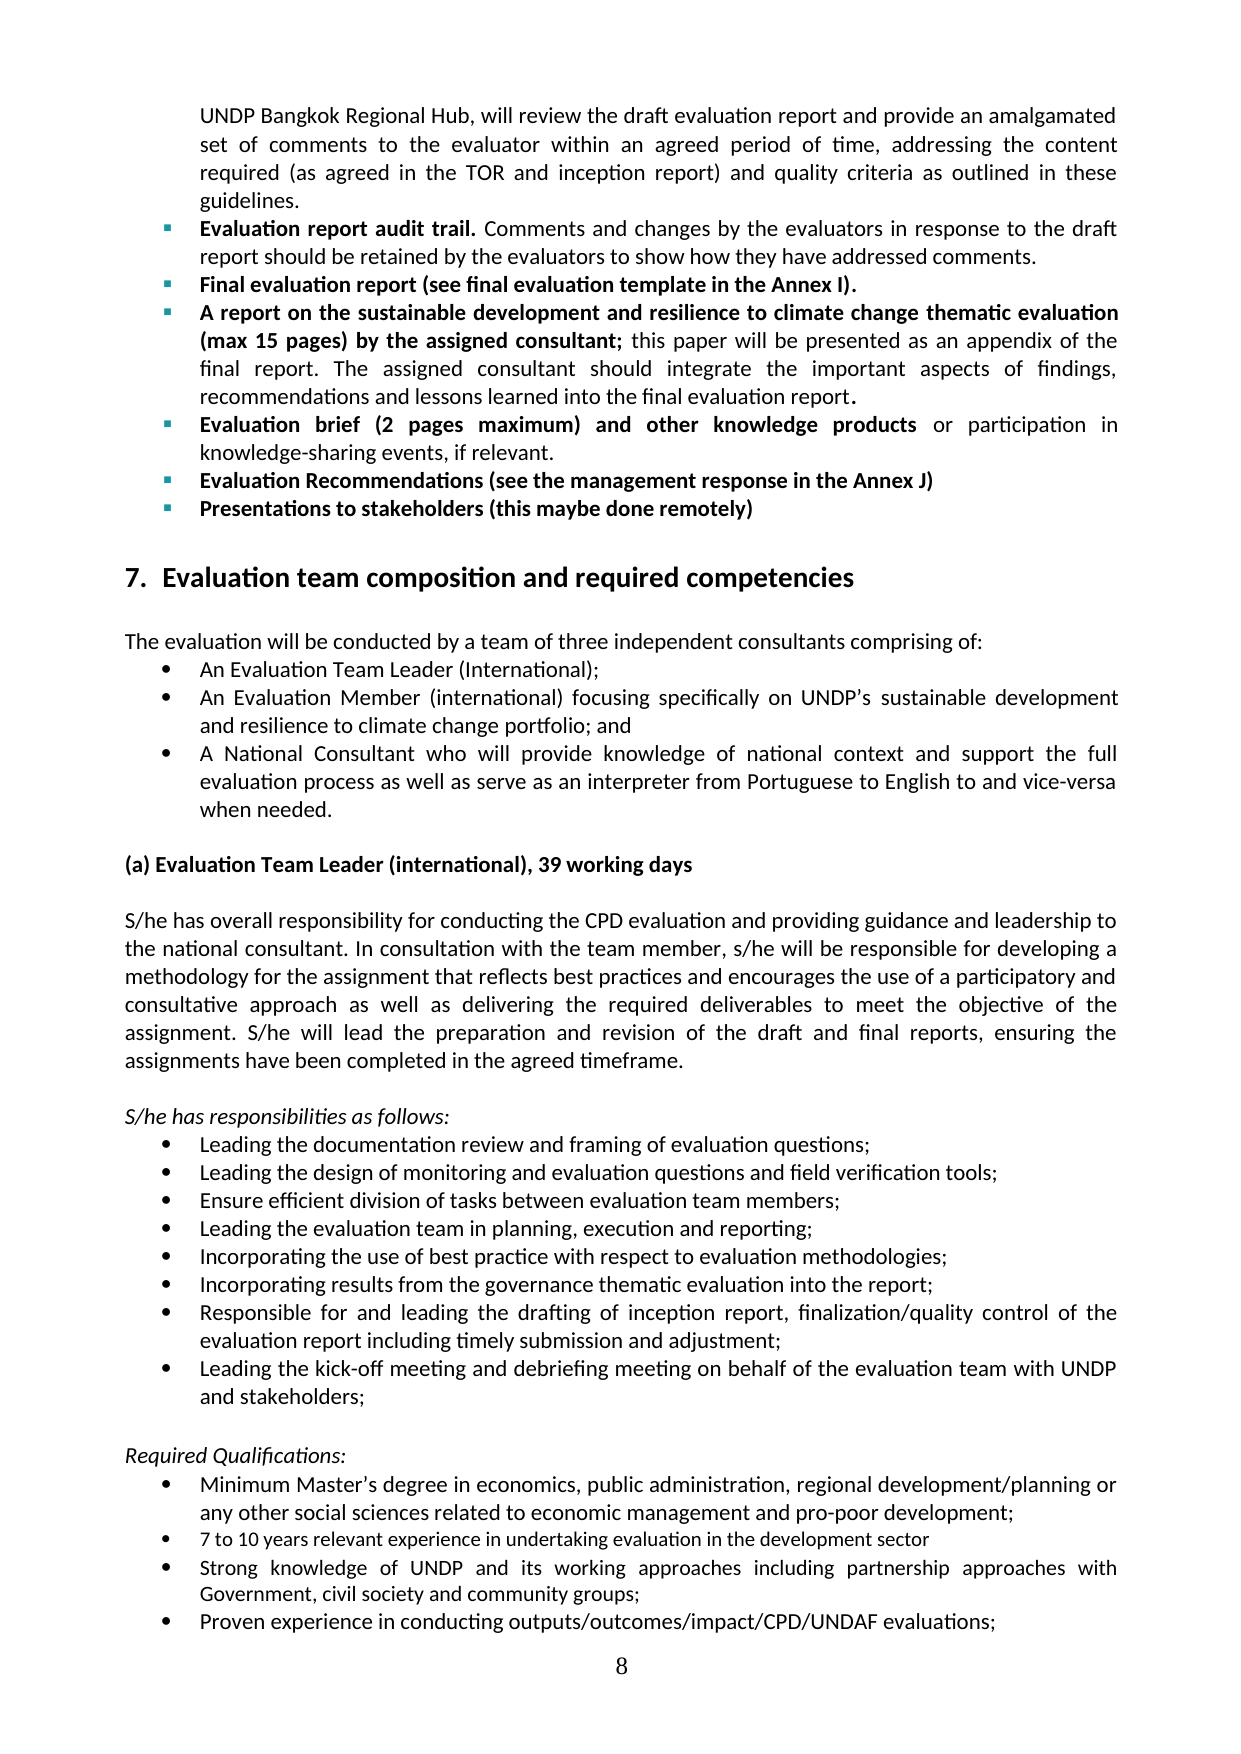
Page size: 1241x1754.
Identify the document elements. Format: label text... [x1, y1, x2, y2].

list An Evaluation Member (international) focusing specifically on UNDP’s sustainable development and resilience to climate change portfolio; and [162, 683, 1119, 739]
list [162, 102, 1119, 214]
text S/he has overall responsibility for conducting the CPD evaluation and providing guidance and leadership to the national consultant. In consultation with the team member, s/he will be responsible for developing a methodology for the assignment that reflects best practices and encourages the use of a participatory and consultative approach as well as delivering the required deliverables to meet the objective of the assignment. S/he will lead the preparation and revision of the draft and final reports, ensuring the assignments have been completed in the agreed timeframe. [124, 906, 1119, 1074]
list Incorporating results from the governance thematic evaluation into the report; [162, 1270, 1119, 1298]
list A report on the sustainable development and resilience to climate change thematic evaluation (max 15 pages) by the assigned consultant; this paper will be presented as an appendix of the final report. The assigned consultant should integrate the important aspects of findings, recommendations and lessons learned into the final evaluation report. [162, 298, 1119, 410]
list Minimum Master’s degree in economics, public administration, regional development/planning or any other social sciences related to economic management and pro-poor development; [162, 1470, 1119, 1526]
list Ensure efficient division of tasks between evaluation team members; [162, 1186, 1119, 1214]
list Strong knowledge of UNDP and its working approaches including partnership approaches with Government, civil society and community groups; [162, 1554, 1119, 1607]
text The evaluation will be conducted by a team of three independent consultants comprising of: [124, 627, 1119, 655]
list Leading the design of monitoring and evaluation questions and field verification tools; [162, 1158, 1119, 1186]
list A National Consultant who will provide knowledge of national context and support the full evaluation process as well as serve as an interpreter from Portuguese to English to and vice-versa when needed. [162, 739, 1119, 823]
text Required Qualifications: [124, 1442, 1119, 1470]
list Responsible for and leading the drafting of inception report, finalization/quality control of the evaluation report including timely submission and adjustment; [162, 1298, 1119, 1354]
subtitle Evaluation team composition and required competencies [124, 559, 1119, 595]
text (a) Evaluation Team Leader (international), 39 working days [124, 850, 1119, 878]
list Presentations to stakeholders (this maybe done remotely) [162, 494, 1119, 522]
list Final evaluation report (see final evaluation template in the Annex I). [162, 270, 1119, 298]
list Evaluation report audit trail. Comments and changes by the evaluators in response to the draft report should be retained by the evaluators to show how they have addressed comments. [162, 214, 1119, 270]
list Proven experience in conducting outputs/outcomes/impact/CPD/UNDAF evaluations; [162, 1607, 1119, 1635]
list Incorporating the use of best practice with respect to evaluation methodologies; [162, 1242, 1119, 1270]
list Leading the kick-off meeting and debriefing meeting on behalf of the evaluation team with UNDP and stakeholders; [162, 1354, 1119, 1411]
list Evaluation brief (2 pages maximum) and other knowledge products or participation in knowledge-sharing events, if relevant. [162, 410, 1119, 466]
list Evaluation Recommendations (see the management response in the Annex J) [162, 466, 1119, 494]
list Leading the evaluation team in planning, execution and reporting; [162, 1214, 1119, 1242]
list 7 to 10 years relevant experience in undertaking evaluation in the development sector [162, 1526, 1119, 1551]
list An Evaluation Team Leader (International); [162, 655, 1119, 683]
text S/he has responsibilities as follows: [124, 1102, 1119, 1130]
list Leading the documentation review and framing of evaluation questions; [162, 1130, 1119, 1158]
